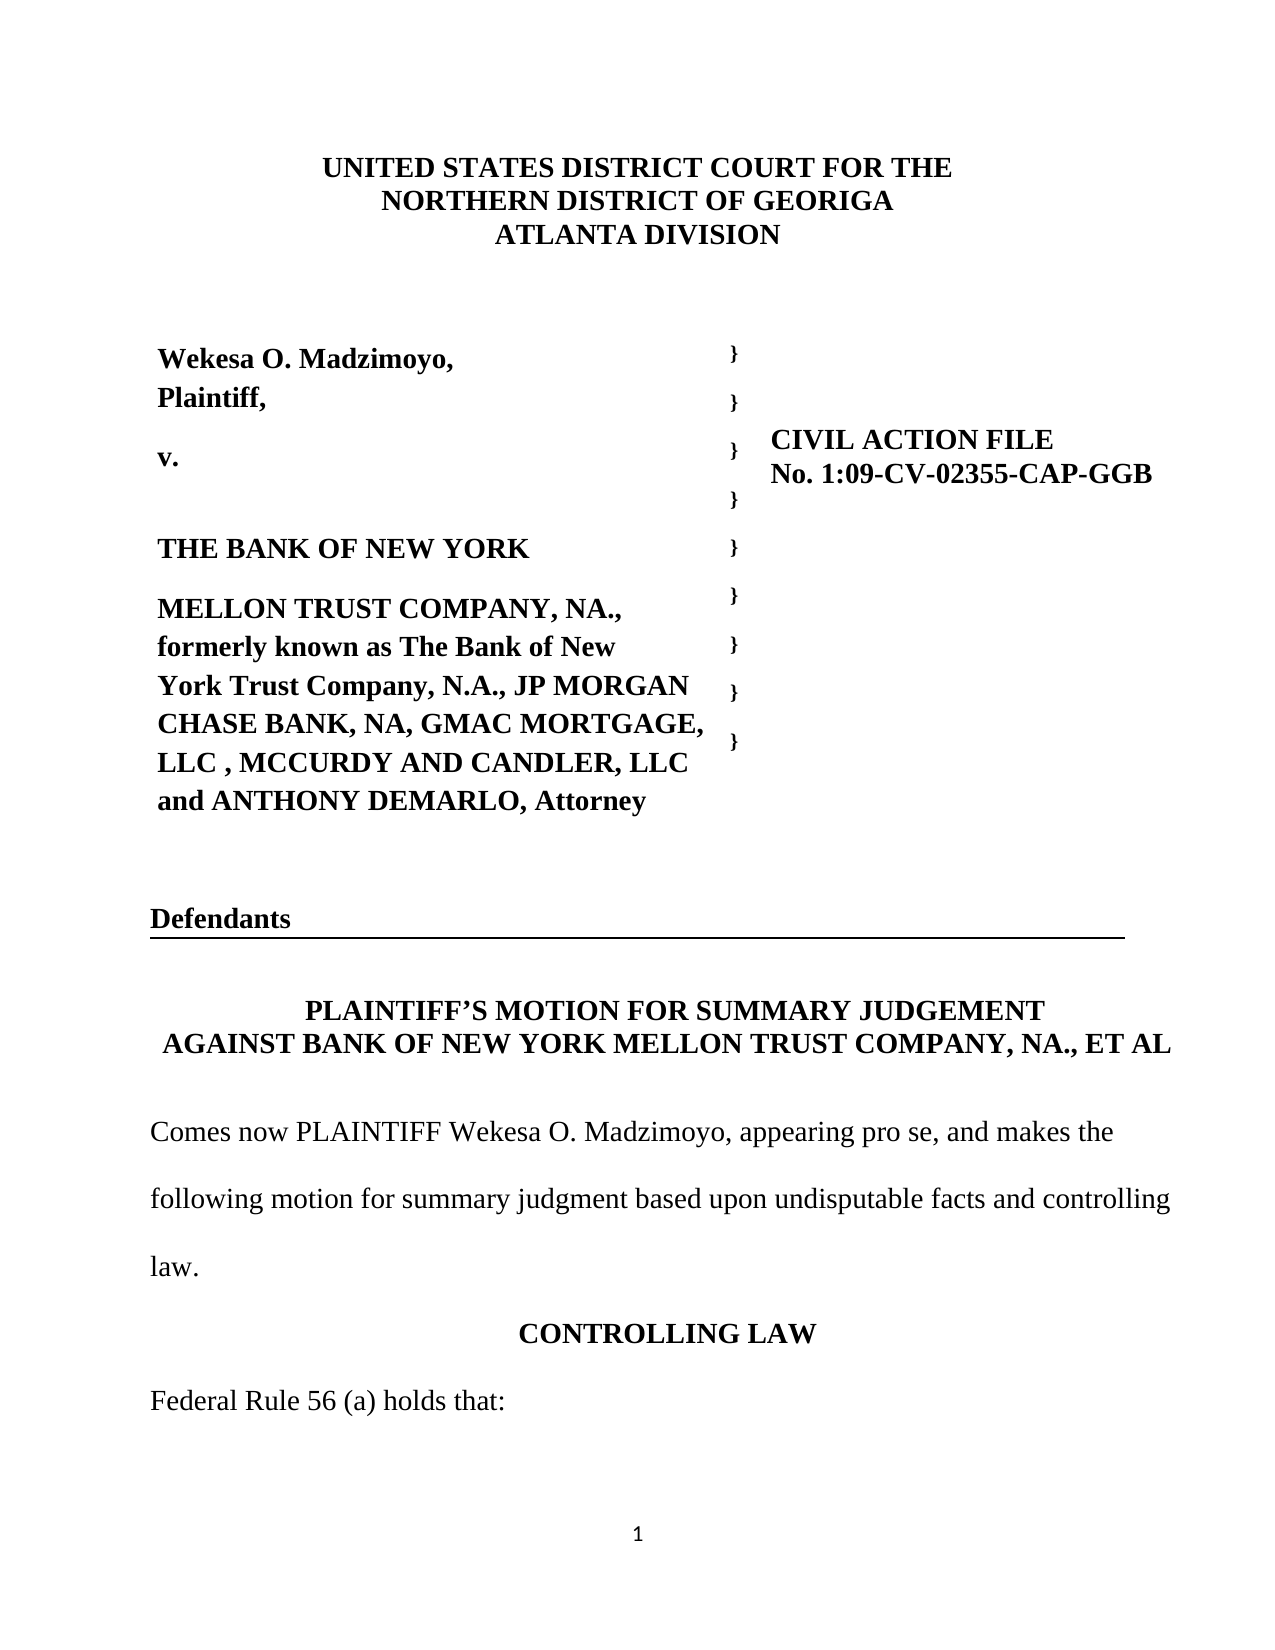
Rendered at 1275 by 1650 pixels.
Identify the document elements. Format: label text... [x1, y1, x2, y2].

text Comes now PLAINTIFF Wekesa O. Madzimoyo, appearing pro se, and makes the following motion for summary judgment based upon undisputable facts and controlling law. [150, 1114, 1185, 1282]
list PLAINTIFF’S MOTION FOR SUMMARY JUDGEMENT [225, 993, 1125, 1027]
text AGAINST BANK OF NEW YORK MELLON TRUST COMPANY, NA., ET AL [150, 1027, 1184, 1060]
text ATLANTA DIVISION [150, 217, 1125, 251]
text NORTHERN DISTRICT OF GEORIGA [150, 183, 1125, 217]
text Federal Rule 56 (a) holds that: [150, 1383, 1185, 1416]
text UNITED STATES DISTRICT COURT FOR THE [150, 150, 1125, 183]
text CONTROLLING LAW [150, 1316, 1185, 1349]
text Defendants [150, 901, 1125, 937]
